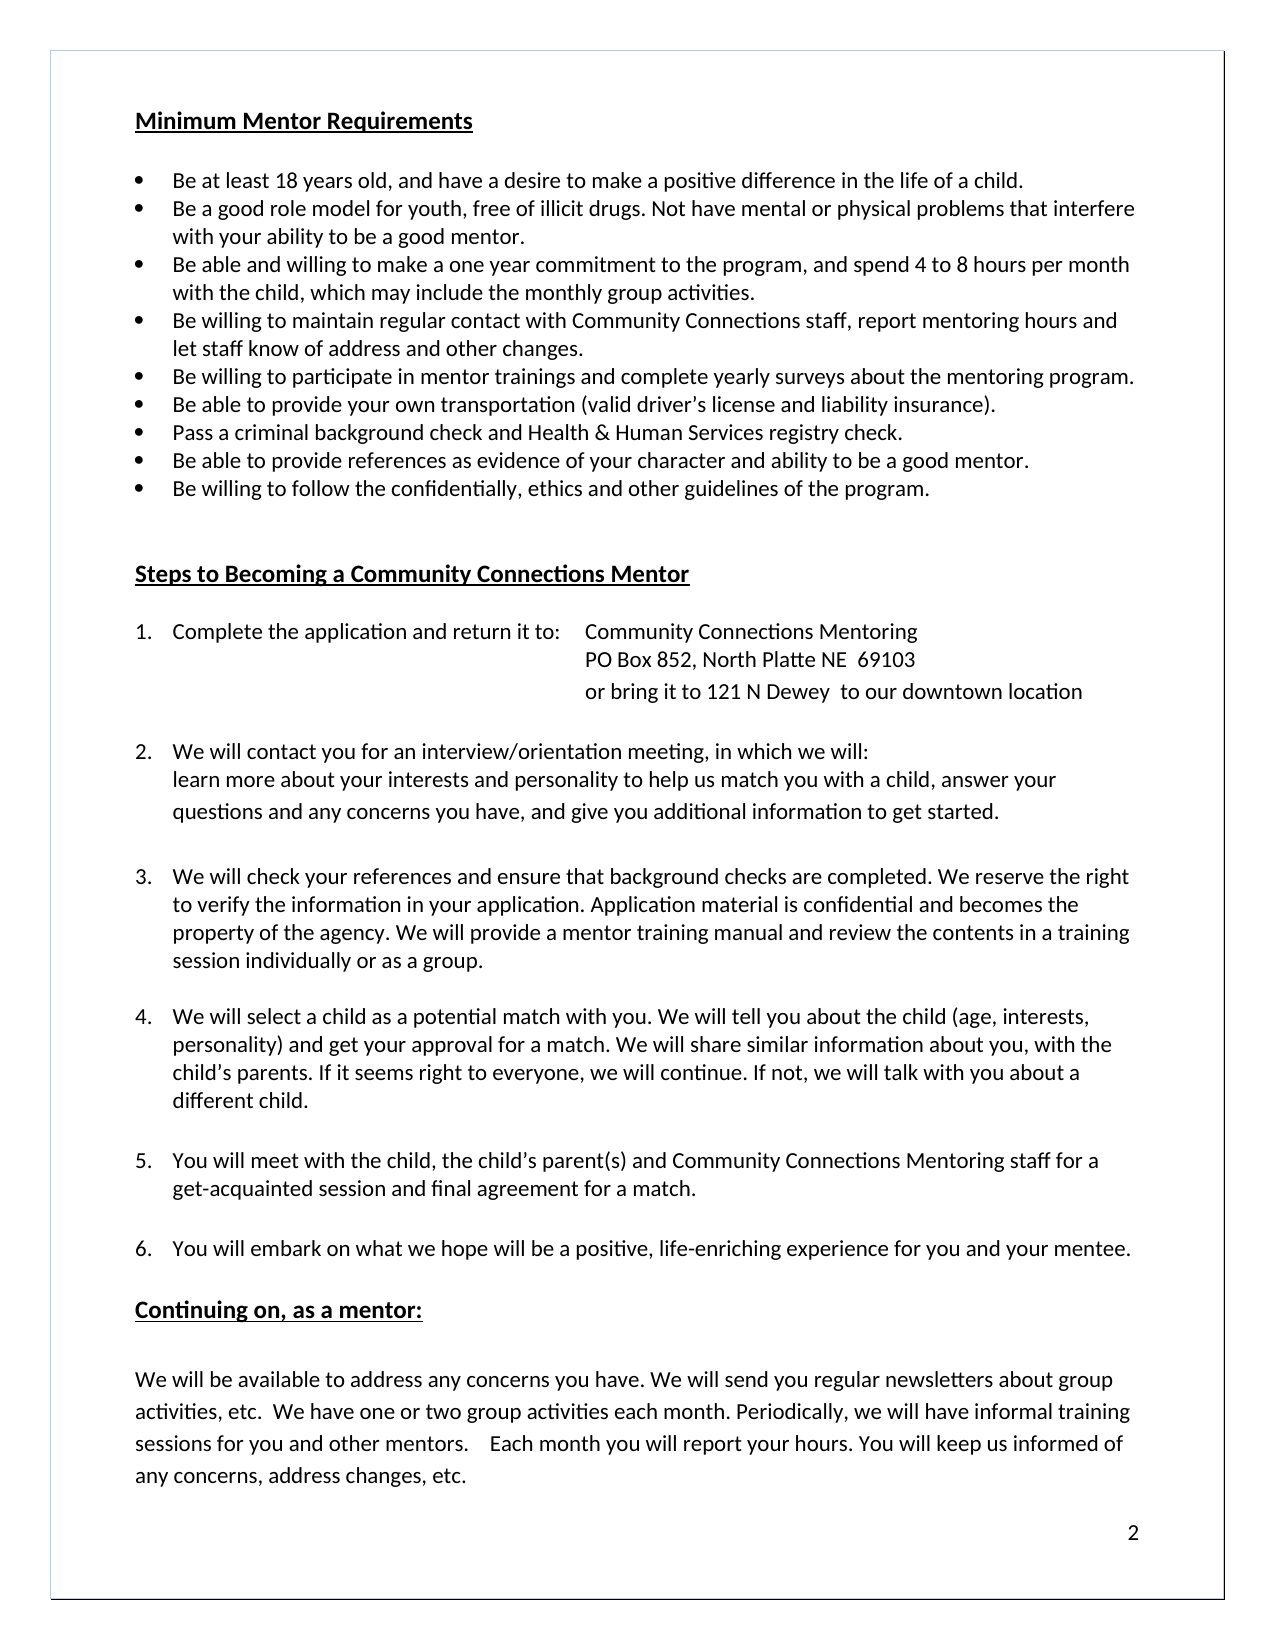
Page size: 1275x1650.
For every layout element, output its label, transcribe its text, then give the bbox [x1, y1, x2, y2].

list PO Box 852, North Platte NE 69103 [172, 645, 1139, 673]
list Complete the application and return it to: Community Connections Mentoring [135, 617, 1139, 645]
list We will select a child as a potential match with you. We will tell you about the child (age, interests, personality) and get your approval for a match. We will share similar information about you, with the child’s parents. If it seems right to everyone, we will continue. If not, we will talk with you about a different child. [135, 1002, 1139, 1114]
list We will contact you for an interview/orientation meeting, in which we will: [135, 737, 1139, 765]
list We will be available to address any concerns you have. We will send you regular newsletters about group activities, etc. We have one or two group activities each month. Periodically, we will have informal training sessions for you and other mentors. Each month you will report your hours. You will keep us informed of any concerns, address changes, etc. [135, 1365, 1139, 1489]
list We will check your references and ensure that background checks are completed. We reserve the right to verify the information in your application. Application material is confidential and becomes the property of the agency. We will provide a mentor training manual and review the contents in a training session individually or as a group. [135, 862, 1139, 974]
list Be a good role model for youth, free of illicit drugs. Not have mental or physical problems that interfere with your ability to be a good mentor. [135, 194, 1139, 250]
list Be willing to participate in mentor trainings and complete yearly surveys about the mentoring program. [135, 362, 1139, 390]
list or bring it to 121 N Dewey to our downtown location [172, 677, 1139, 705]
list You will embark on what we hope will be a positive, life-enriching experience for you and your mentee. [135, 1234, 1139, 1262]
list You will meet with the child, the child’s parent(s) and Community Connections Mentoring staff for a get-acquainted session and final agreement for a match. [135, 1146, 1139, 1202]
list Continuing on, as a mentor: [135, 1295, 1139, 1325]
list Be able to provide your own transportation (valid driver’s license and liability insurance). [135, 390, 1139, 418]
text Steps to Becoming a Community Connections Mentor [135, 558, 1139, 589]
list Be able to provide references as evidence of your character and ability to be a good mentor. [135, 446, 1139, 474]
list Be at least 18 years old, and have a desire to make a positive difference in the life of a child. [135, 166, 1139, 194]
list Be willing to follow the confidentially, ethics and other guidelines of the program. [135, 474, 1139, 502]
list Pass a criminal background check and Health & Human Services registry check. [135, 418, 1139, 446]
text Minimum Mentor Requirements [135, 105, 1139, 136]
list Be able and willing to make a one year commitment to the program, and spend 4 to 8 hours per month with the child, which may include the monthly group activities. [135, 250, 1139, 306]
list Be willing to maintain regular contact with Community Connections staff, report mentoring hours and let staff know of address and other changes. [135, 306, 1139, 362]
list learn more about your interests and personality to help us match you with a child, answer your questions and any concerns you have, and give you additional information to get started. [172, 765, 1139, 826]
